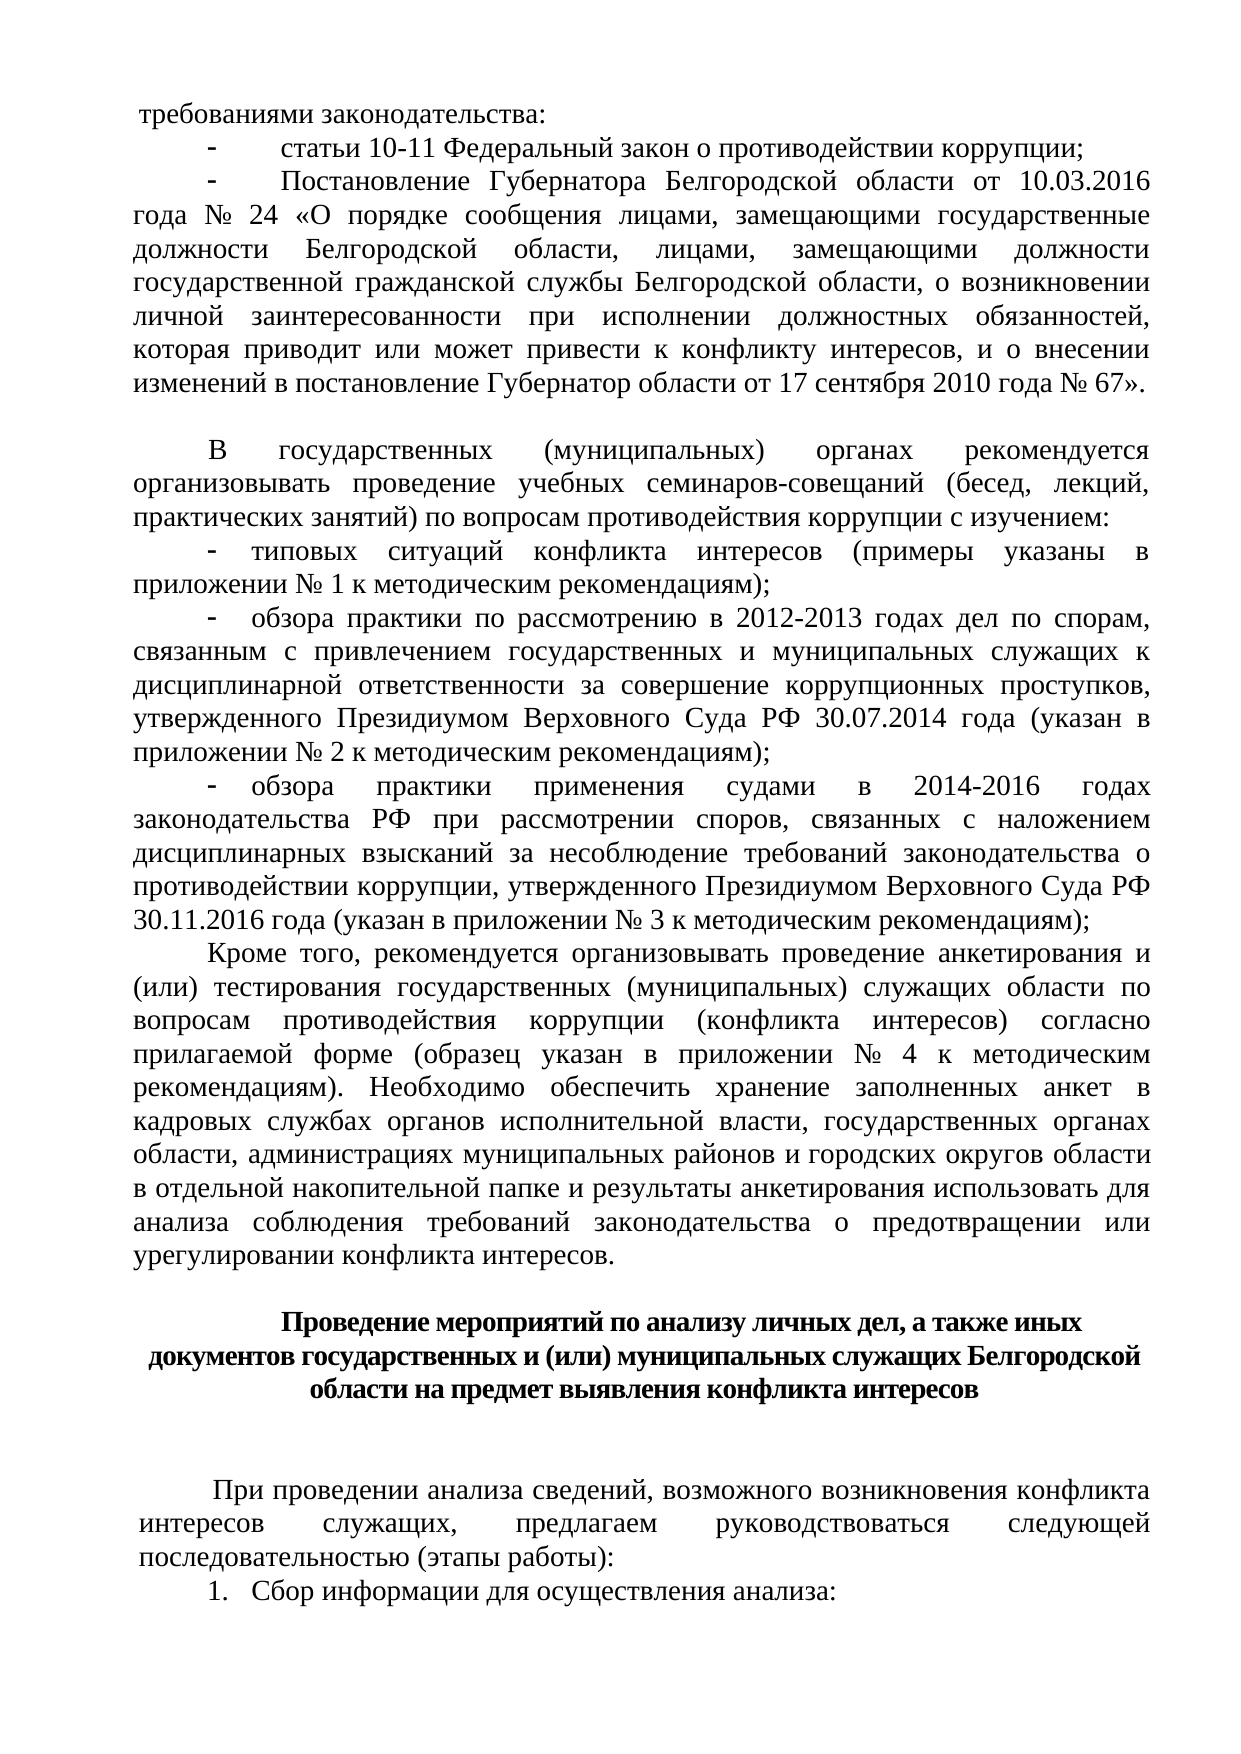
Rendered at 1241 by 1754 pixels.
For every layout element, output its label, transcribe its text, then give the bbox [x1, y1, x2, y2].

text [139, 96, 1151, 130]
title Кроме того, рекомендуется организовывать проведение анкетирования и (или) тестирования государственных (муниципальных) служащих области по вопросам противодействия коррупции (конфликта интересов) согласно прилагаемой форме (образец указан в приложении № 4 к методическим рекомендациям). Необходимо обеспечить хранение заполненных анкет в кадровых службах органов исполнительной власти, государственных органах области, администрациях муниципальных районов и городских округов области в отдельной накопительной папке и результаты анкетирования использовать для анализа соблюдения требований законодательства о предотвращении или урегулировании конфликта интересов. [133, 935, 1151, 1271]
list статьи 10-11 Федеральный закон о противодействии коррупции; [133, 130, 1151, 163]
list Сбор информации для осуществления анализа: [133, 1573, 1151, 1606]
title обзора практики применения судами в 2014-2016 годах законодательства РФ при рассмотрении споров, связанных с наложением дисциплинарных взысканий за несоблюдение требований законодательства о противодействии коррупции, утвержденного Президиумом Верховного Суда РФ 30.11.2016 года (указан в приложении № 3 к методическим рекомендациям); [133, 768, 1151, 935]
text При проведении анализа сведений, возможного возникновения конфликта интересов служащих, предлагаем руководствоваться следующей последовательностью (этапы работы): [139, 1472, 1151, 1573]
list типовых ситуаций конфликта интересов (примеры указаны в приложении № 1 к методическим рекомендациям); [133, 533, 1150, 600]
text В государственных (муниципальных) органах рекомендуется организовывать проведение учебных семинаров-совещаний (бесед, лекций, практических занятий) по вопросам противодействия коррупции с изучением: [133, 432, 1150, 533]
text Проведение мероприятий по анализу личных дел, а также иных документов государственных и (или) муниципальных служащих Белгородской области на предмет выявления конфликта интересов [139, 1304, 1151, 1405]
title обзора практики по рассмотрению в 2012-2013 годах дел по спорам, связанным с привлечением государственных и муниципальных служащих к дисциплинарной ответственности за совершение коррупционных проступков, утвержденного Президиумом Верховного Суда РФ 30.07.2014 года (указан в приложении № 2 к методическим рекомендациям); [133, 600, 1151, 768]
list Постановление Губернатора Белгородской области от 10.03.2016 года № 24 «О порядке сообщения лицами, замещающими государственные должности Белгородской области, лицами, замещающими должности государственной гражданской службы Белгородской области, о возникновении личной заинтересованности при исполнении должностных обязанностей, которая приводит или может привести к конфликту интересов, и о внесении изменений в постановление Губернатор области от 17 сентября 2010 года № 67». [133, 163, 1151, 398]
